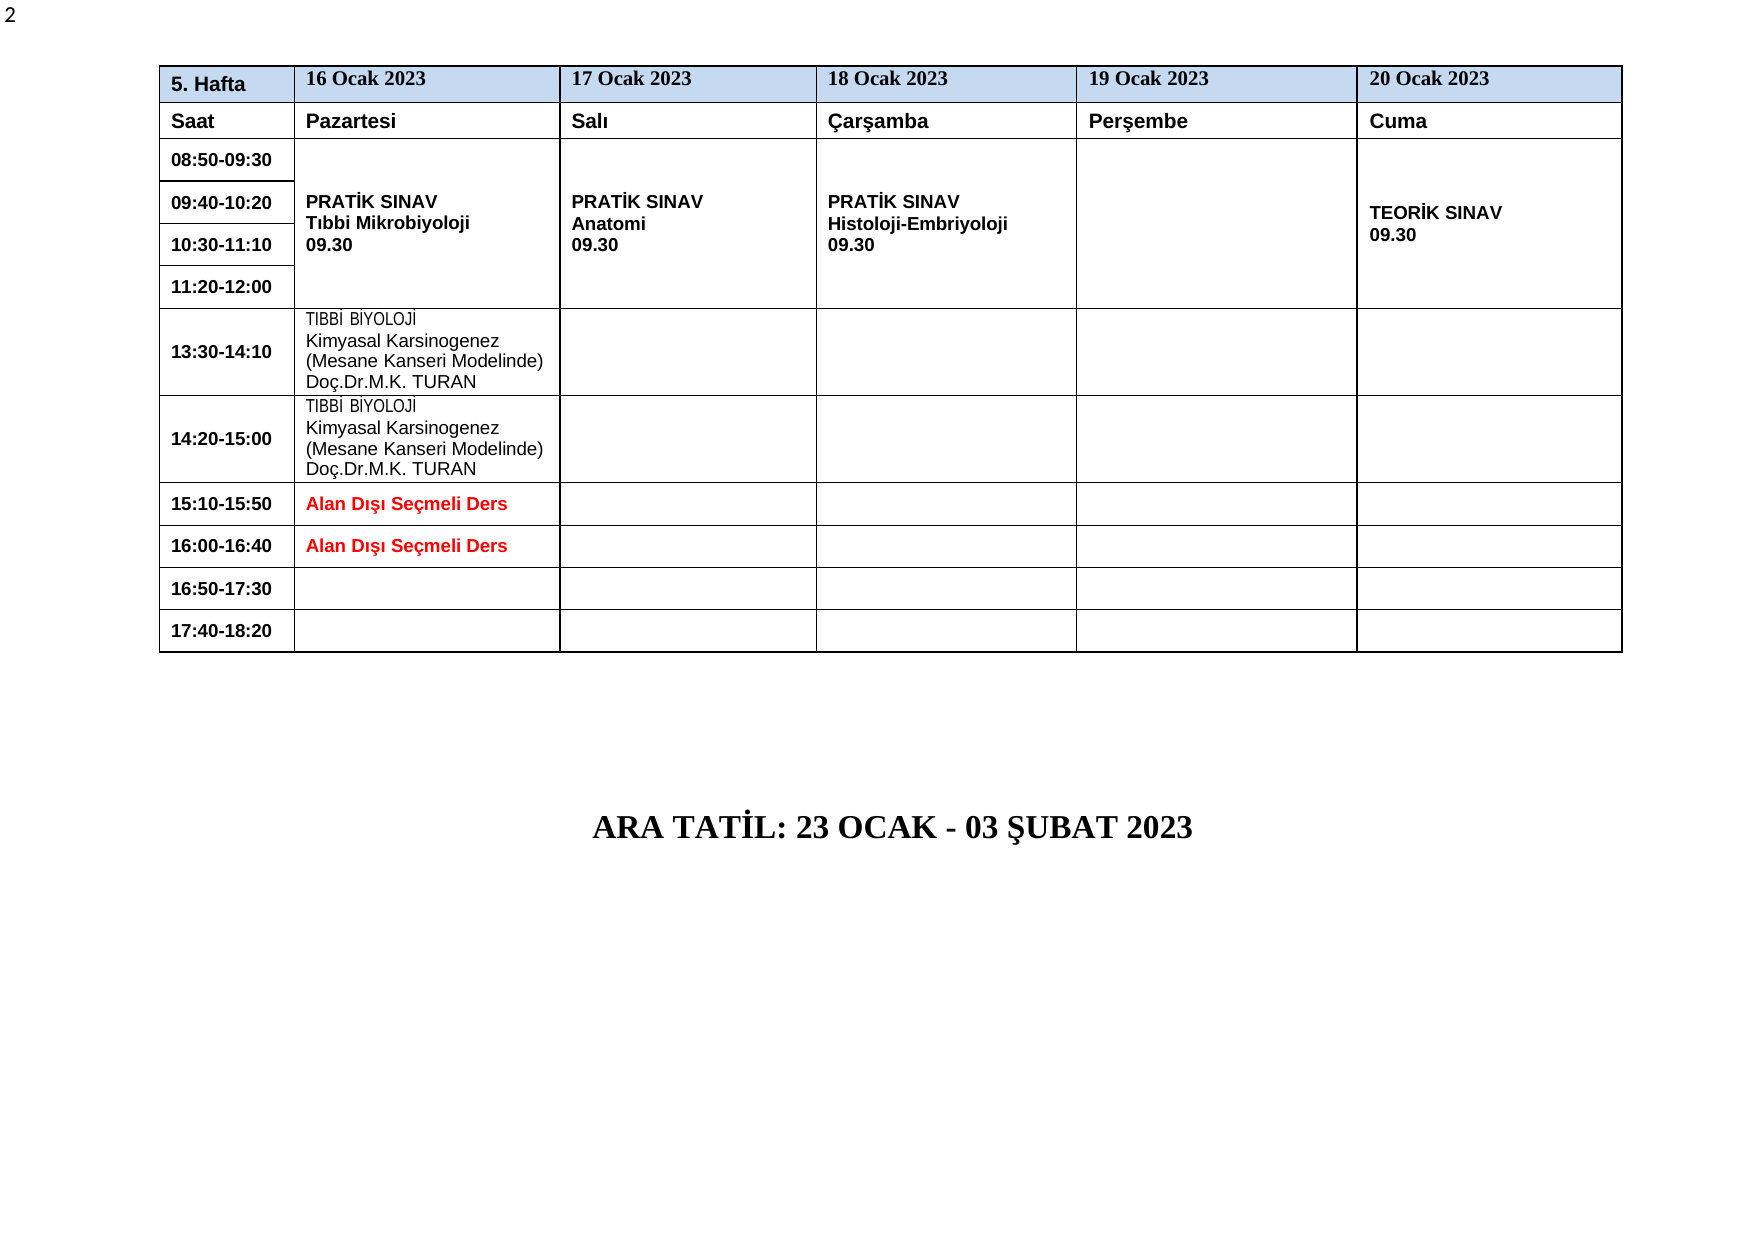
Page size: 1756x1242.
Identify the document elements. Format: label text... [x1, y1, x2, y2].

table_cell [295, 610, 559, 651]
table_header 19 Ocak 2023 [1077, 67, 1356, 102]
table_cell Alan Dışı Seçmeli Ders [295, 526, 559, 567]
table_cell [1358, 568, 1621, 609]
table_cell [1358, 526, 1621, 567]
table_header 5. Hafta [160, 67, 294, 102]
table_cell [1077, 139, 1356, 307]
table_cell [561, 309, 816, 395]
table_cell TIBBİ BİYOLOJİ Kimyasal Karsinogenez (Mesane Kanseri Modelinde) Doç.Dr.M.K. TURAN [295, 309, 559, 395]
table_cell 13:30-14:10 [160, 309, 294, 395]
table_header 17 Ocak 2023 [561, 67, 816, 102]
table_header 18 Ocak 2023 [817, 67, 1076, 102]
table_cell 16:50-17:30 [160, 568, 294, 609]
table_cell Perşembe [1077, 103, 1356, 138]
table_cell [1077, 309, 1356, 395]
table_header 16 Ocak 2023 [295, 67, 559, 102]
table_cell [817, 309, 1076, 395]
table_cell 15:10-15:50 [160, 483, 294, 524]
table_cell Çarşamba [817, 103, 1076, 138]
table_cell [1077, 396, 1356, 482]
table_cell PRATİK SINAV Tıbbi Mikrobiyoloji 09.30 [295, 139, 559, 307]
table_cell [561, 568, 816, 609]
table_cell Cuma [1358, 103, 1621, 138]
text ARA TATİL: 23 OCAK - 03 ŞUBAT 2023 [592, 807, 1636, 845]
table_cell [817, 526, 1076, 567]
table_cell 09:40-10:20 [160, 182, 294, 223]
table_cell 14:20-15:00 [160, 396, 294, 482]
table_cell [817, 568, 1076, 609]
table_cell 17:40-18:20 [160, 610, 294, 651]
table_cell Saat [160, 103, 294, 138]
table_cell Pazartesi [295, 103, 559, 138]
table_cell [1077, 526, 1356, 567]
table_cell 16:00-16:40 [160, 526, 294, 567]
table_cell [817, 610, 1076, 651]
table_cell [561, 610, 816, 651]
table_cell [817, 483, 1076, 524]
table_cell PRATİK SINAV Histoloji-Embriyoloji 09.30 [817, 139, 1076, 307]
table_cell [1358, 309, 1621, 395]
table_cell Salı [561, 103, 816, 138]
table_cell 08:50-09:30 [160, 139, 294, 180]
table_cell [561, 396, 816, 482]
table_header 20 Ocak 2023 [1358, 67, 1621, 102]
table_cell TEORİK SINAV 09.30 [1358, 139, 1621, 307]
table_cell [561, 526, 816, 567]
table_cell [1077, 483, 1356, 524]
table_cell [1077, 610, 1356, 651]
table_cell [817, 396, 1076, 482]
table_cell [1358, 396, 1621, 482]
table_cell PRATİK SINAV Anatomi 09.30 [561, 139, 816, 307]
table_cell [295, 568, 559, 609]
table_cell [1358, 610, 1621, 651]
table_cell Alan Dışı Seçmeli Ders [295, 483, 559, 524]
table_cell [1358, 483, 1621, 524]
table_cell 11:20-12:00 [160, 266, 294, 307]
table_cell [1077, 568, 1356, 609]
table_cell TIBBİ BİYOLOJİ Kimyasal Karsinogenez (Mesane Kanseri Modelinde) Doç.Dr.M.K. TURAN [295, 396, 559, 482]
table_cell [561, 483, 816, 524]
table_cell 10:30-11:10 [160, 224, 294, 265]
